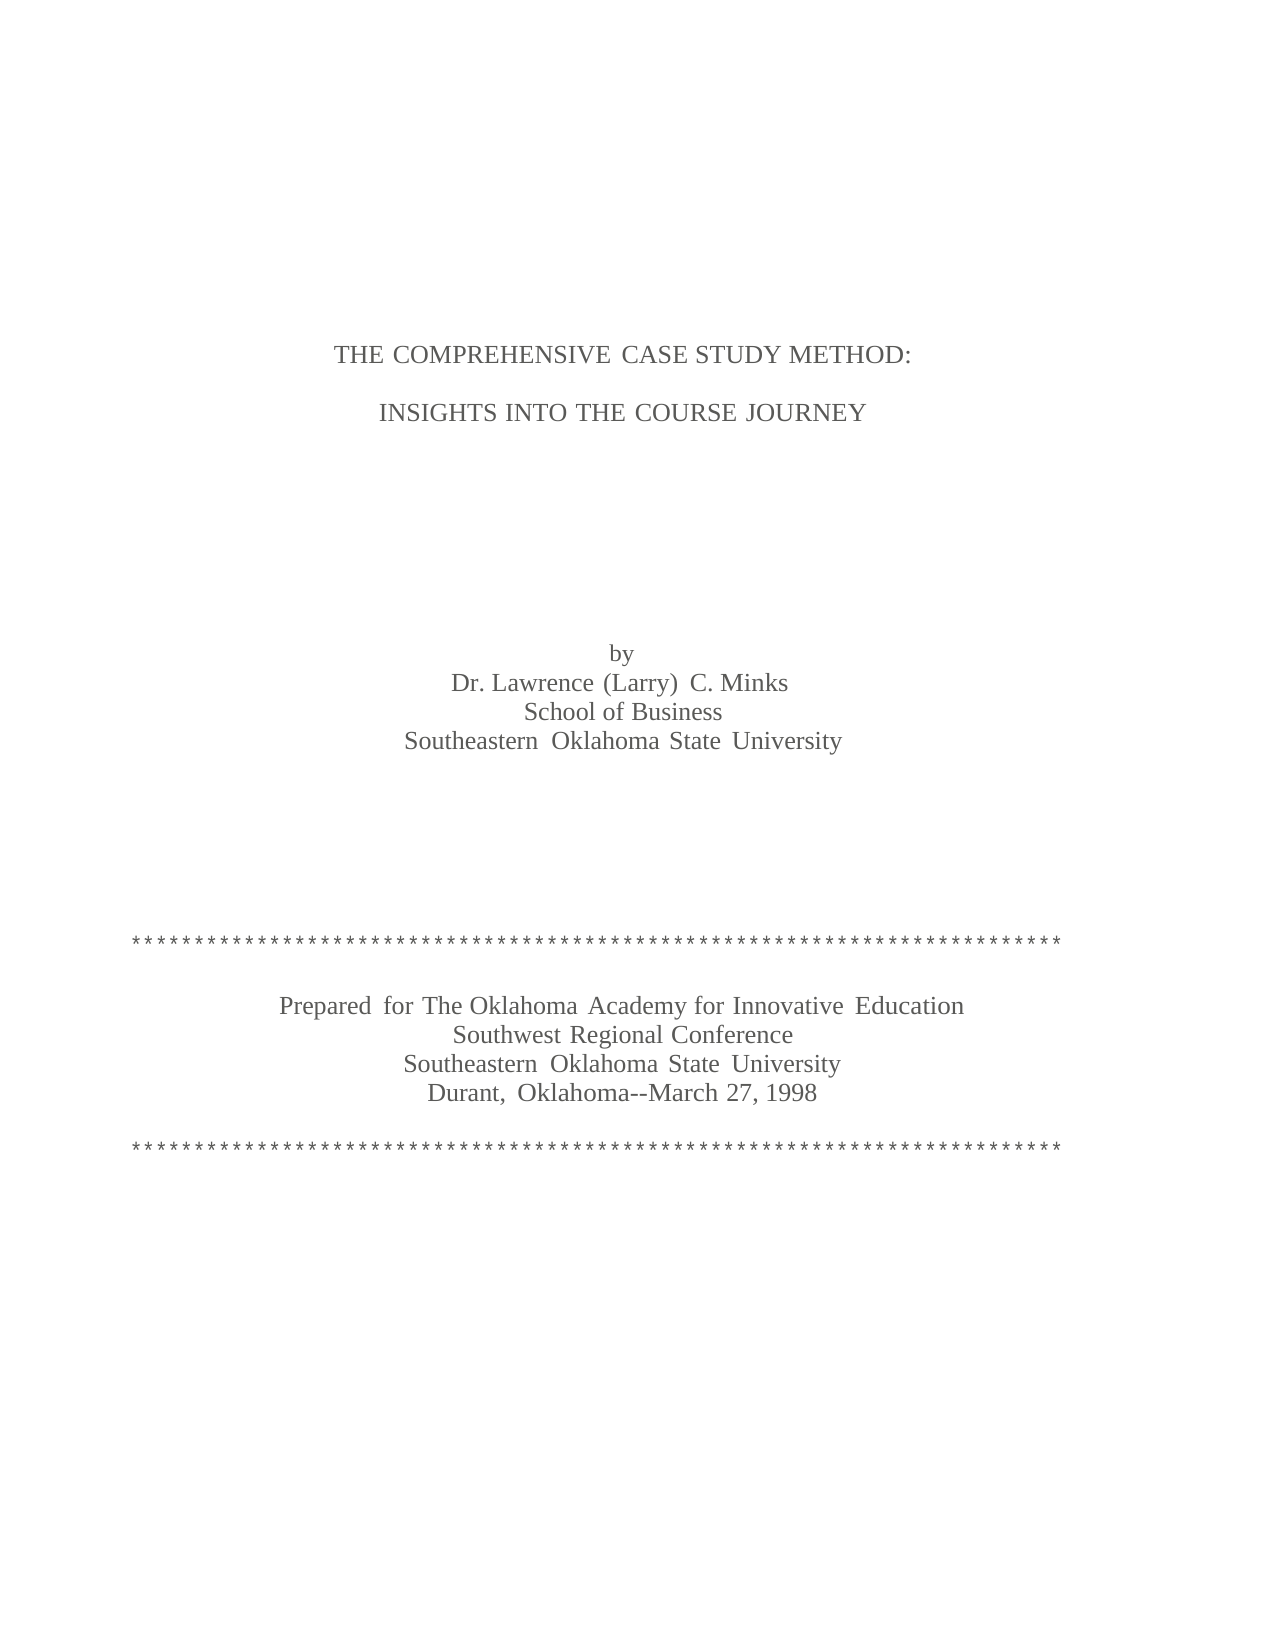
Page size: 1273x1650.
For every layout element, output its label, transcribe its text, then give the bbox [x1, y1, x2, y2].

text by [604, 639, 639, 666]
text Southwest Regional Conference Southeastern Oklahoma State University Durant, Oklahoma--March 27, 1998 [398, 1020, 846, 1107]
text School of Business [518, 697, 727, 726]
text Prepared for The Oklahoma Academy for Innovative Education [272, 990, 971, 1020]
text Southeastern Oklahoma State University [397, 726, 849, 755]
text ************************************************************************** [129, 934, 1096, 961]
text ************************************************************************** [129, 1140, 1096, 1167]
text THE COMPREHENSIVE CASE STUDY METHOD: INSIGHTS INTO THE COURSE JOURNEY [329, 339, 916, 427]
text Dr. Lawrence (Larry) C. Minks [446, 667, 793, 697]
